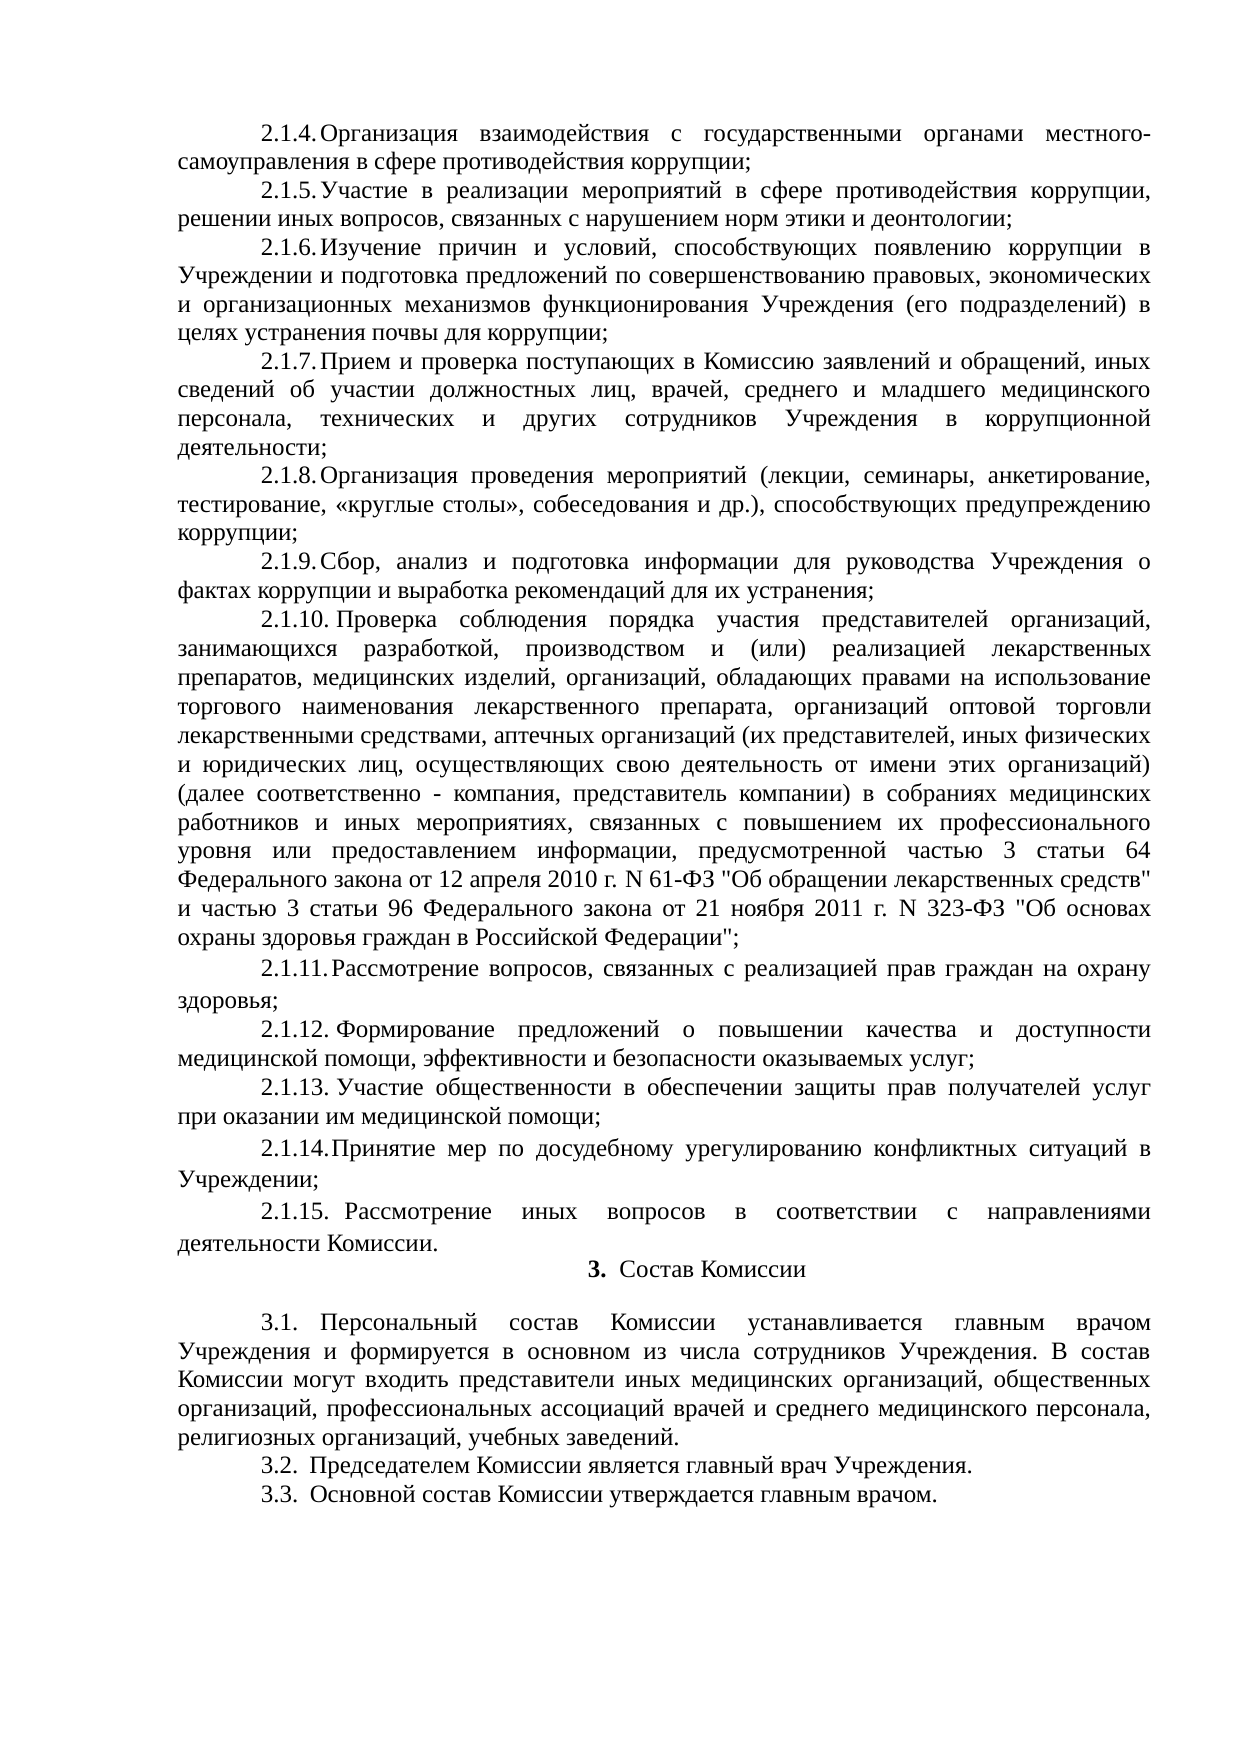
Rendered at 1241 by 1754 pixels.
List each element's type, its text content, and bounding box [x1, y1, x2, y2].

list Основной состав Комиссии утверждается главным врачом. [177, 1479, 1152, 1508]
list Участие в реализации мероприятий в сфере противодействия коррупции, решении иных вопросов, связанных с нарушением норм этики и деонтологии; [177, 175, 1152, 232]
list Принятие мер по досудебному урегулированию конфликтных ситуаций в Учреждении; [177, 1130, 1152, 1194]
list Проверка соблюдения порядка участия представителей организаций, занимающихся разработкой, производством и (или) реализацией лекарственных препаратов, медицинских изделий, организаций, обладающих правами на использование торгового наименования лекарственного препарата, организаций оптовой торговли лекарственными средствами, аптечных организаций (их представителей, иных физических и юридических лиц, осуществляющих свою деятельность от имени этих организаций) (далее соответственно - компания, представитель компании) в собраниях медицинских работников и иных мероприятиях, связанных с повышением их профессионального уровня или предоставлением информации, предусмотренной частью 3 статьи 64 Федерального закона от 12 апреля 2010 г. N 61-ФЗ "Об обращении лекарственных средств" и частью 3 статьи 96 Федерального закона от 21 ноября 2011 г. N 323-ФЗ "Об основах охраны здоровья граждан в Российской Федерации"; [177, 604, 1152, 952]
list Организация проведения мероприятий (лекции, семинары, анкетирование, тестирование, «круглые столы», собеседования и др.), способствующих предупреждению коррупции; [177, 461, 1152, 546]
list Персональный состав Комиссии устанавливается главным врачом Учреждения и формируется в основном из числа сотрудников Учреждения. В состав Комиссии могут входить представители иных медицинских организаций, общественных организаций, профессиональных ассоциаций врачей и среднего медицинского персонала, религиозных организаций, учебных заведений. [177, 1308, 1152, 1451]
list Рассмотрение вопросов, связанных с реализацией прав граждан на охрану здоровья; [177, 952, 1152, 1014]
list Сбор, анализ и подготовка информации для руководства Учреждения о фактах коррупции и выработка рекомендаций для их устранения; [177, 546, 1152, 604]
list Рассмотрение иных вопросов в соответствии с направлениями деятельности Комиссии. [177, 1194, 1152, 1257]
list Прием и проверка поступающих в Комиссию заявлений и обращений, иных сведений об участии должностных лиц, врачей, среднего и младшего медицинского персонала, технических и других сотрудников Учреждения в коррупционной деятельности; [177, 346, 1152, 461]
list Председателем Комиссии является главный врач Учреждения. [177, 1451, 1152, 1479]
list Участие общественности в обеспечении защиты прав получателей услуг при оказании им медицинской помощи; [177, 1072, 1152, 1130]
list Состав Комиссии [588, 1257, 1152, 1282]
list Изучение причин и условий, способствующих появлению коррупции в Учреждении и подготовка предложений по совершенствованию правовых, экономических и организационных механизмов функционирования Учреждения (его подразделений) в целях устранения почвы для коррупции; [177, 232, 1152, 346]
list Формирование предложений о повышении качества и доступности медицинской помощи, эффективности и безопасности оказываемых услуг; [177, 1014, 1152, 1072]
list Организация взаимодействия с государственными органами местного- самоуправления в сфере противодействия коррупции; [177, 118, 1152, 175]
